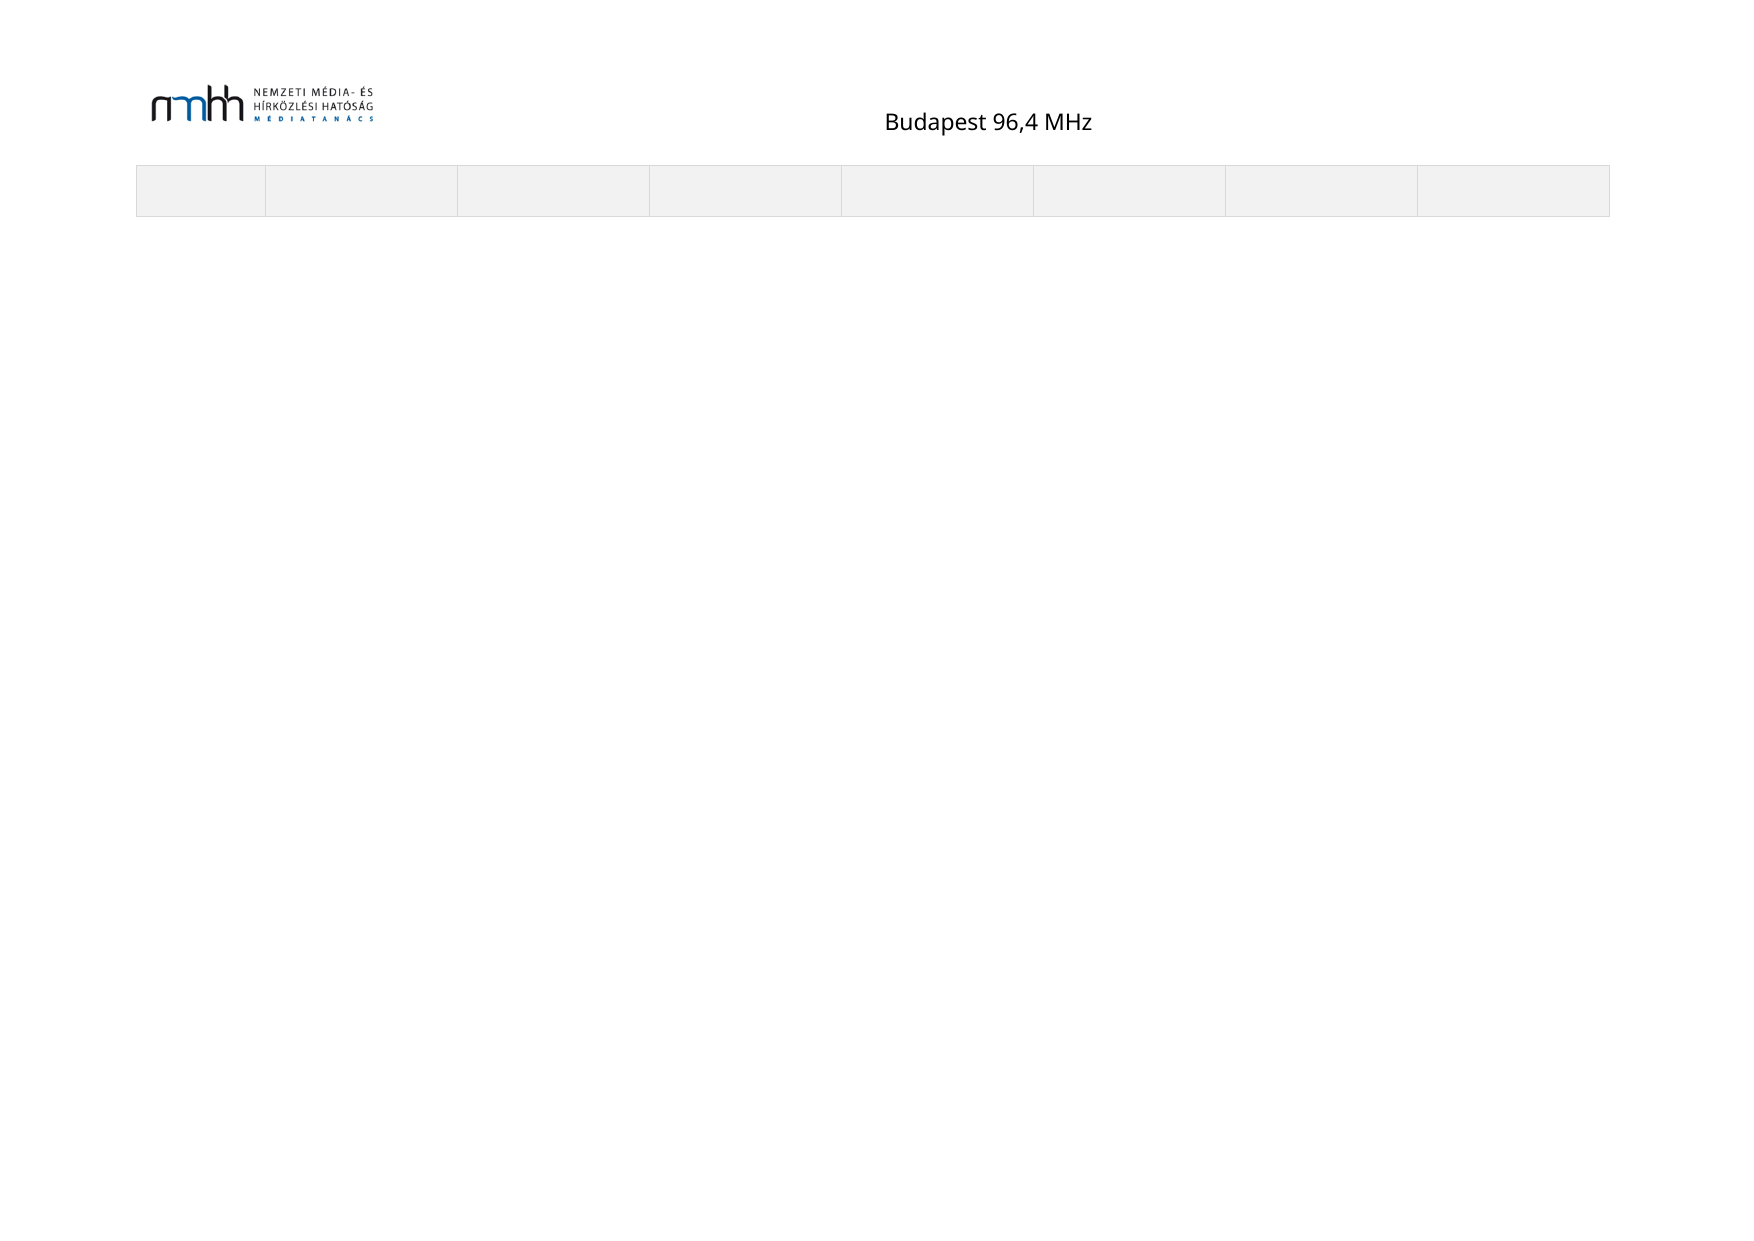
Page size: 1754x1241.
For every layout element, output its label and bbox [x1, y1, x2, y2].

table_cell [458, 166, 649, 216]
picture [147, 73, 381, 131]
table_cell [266, 166, 457, 216]
table_cell [137, 166, 265, 216]
table_cell [1034, 166, 1225, 216]
table_cell [842, 166, 1033, 216]
table_cell [1418, 166, 1609, 216]
table_cell [1226, 166, 1417, 216]
table_cell [650, 166, 841, 216]
